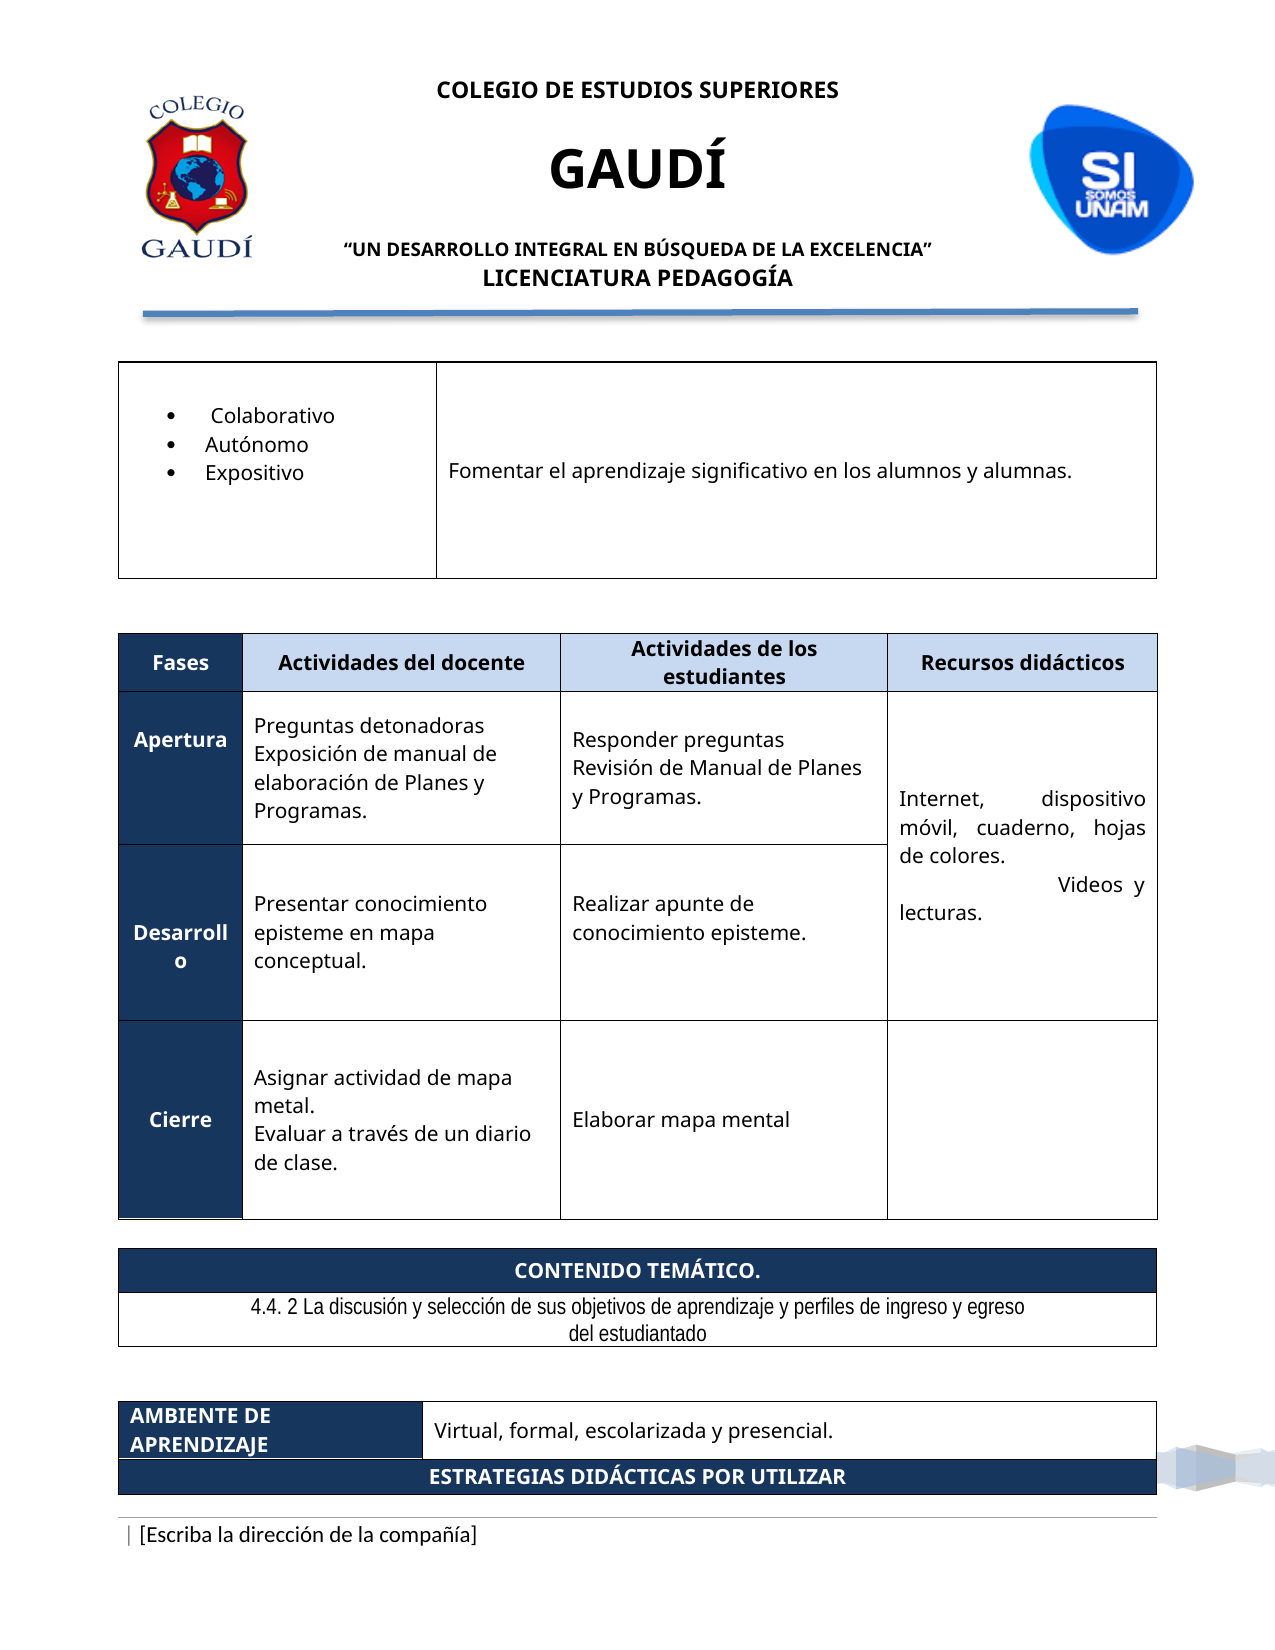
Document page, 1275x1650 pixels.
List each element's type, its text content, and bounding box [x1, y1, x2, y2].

table_cell Preguntas detonadoras Exposición de manual de elaboración de Planes y Programas. [243, 692, 560, 844]
table_header Actividades del docente [243, 634, 560, 691]
table_header AMBIENTE DE APRENDIZAJE [119, 1402, 422, 1458]
table_cell Elaborar mapa mental [561, 1021, 887, 1218]
table_cell Presentar conocimiento episteme en mapa conceptual. [243, 845, 560, 1020]
picture [1025, 103, 1199, 257]
table_cell Colaborativo Autónomo Expositivo [119, 363, 436, 578]
table_cell Internet, dispositivo móvil, cuaderno, hojas de colores. Videos y lecturas. [888, 692, 1157, 1020]
table_cell Fomentar el aprendizaje significativo en los alumnos y alumnas. [437, 363, 1156, 578]
table_cell [888, 1021, 1157, 1218]
table_cell Cierre [119, 1021, 242, 1218]
table_cell Desarrollo [119, 845, 242, 1020]
table_header Actividades de los estudiantes [561, 634, 887, 691]
table_header CONTENIDO TEMÁTICO. [119, 1249, 1156, 1292]
table_header Fases [119, 634, 242, 691]
table_header Recursos didácticos [888, 634, 1157, 691]
table_cell Apertura [119, 692, 242, 844]
table_header Virtual, formal, escolarizada y presencial. [423, 1402, 1156, 1458]
table_cell ESTRATEGIAS DIDÁCTICAS POR UTILIZAR [119, 1460, 1156, 1494]
table_cell Responder preguntas Revisión de Manual de Planes y Programas. [561, 692, 887, 844]
picture [131, 87, 257, 271]
table_cell Asignar actividad de mapa metal. Evaluar a través de un diario de clase. [243, 1021, 560, 1218]
table_cell Realizar apunte de conocimiento episteme. [561, 845, 887, 1020]
table_cell 4.4. 2 La discusión y selección de sus objetivos de aprendizaje y perfiles de ingreso y egreso del estudiantado [119, 1293, 1156, 1346]
